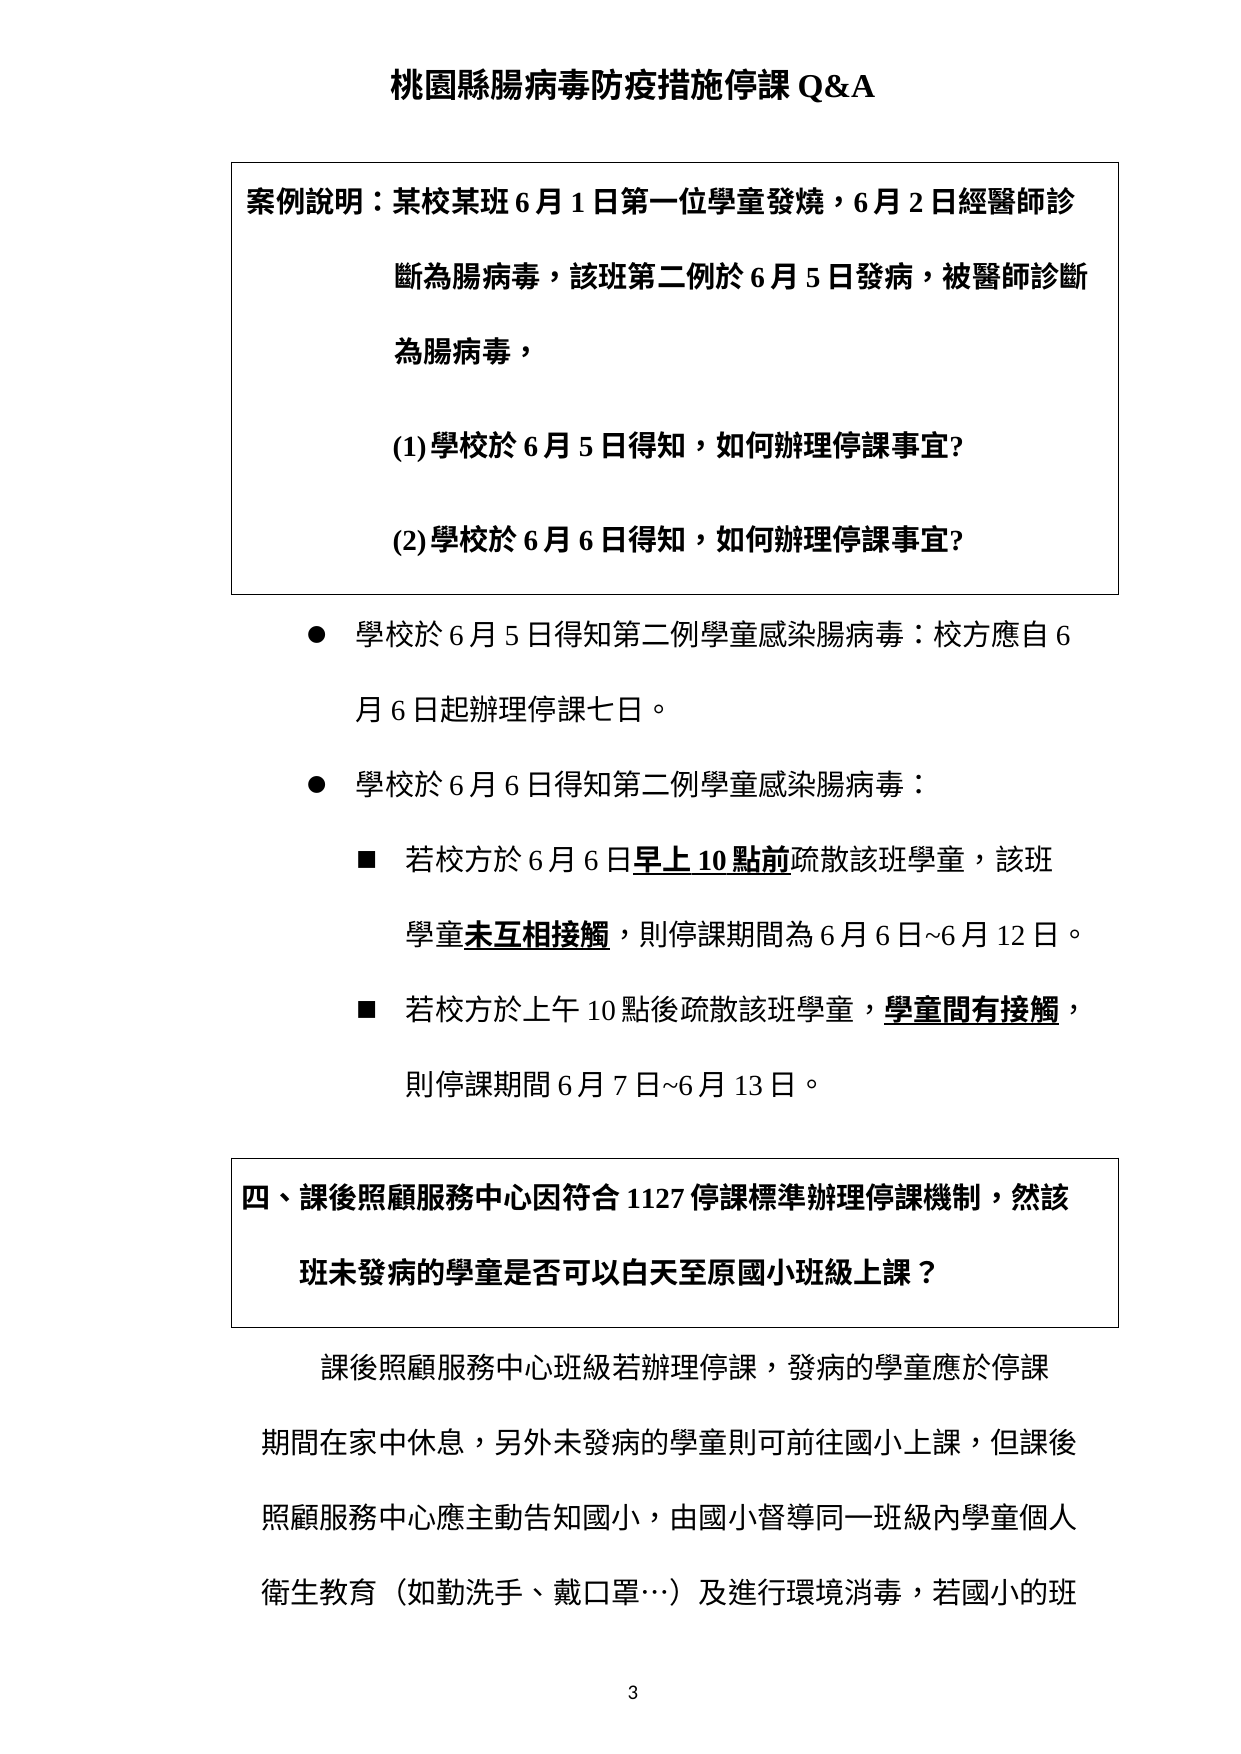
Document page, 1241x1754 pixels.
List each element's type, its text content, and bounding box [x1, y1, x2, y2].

list 若校方於6月6日早上10點前疏散該班學童，該班學童未互相接觸，則停課期間為6月6日~6月12日。 [356, 820, 1078, 970]
list 學校於6月6日得知第二例學童感染腸病毒： [306, 745, 1078, 820]
list 若校方於上午10點後疏散該班學童，學童間有接觸，則停課期間6月7日~6月13日。 [356, 970, 1078, 1120]
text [261, 1328, 1078, 1628]
list 學校於6月5日得知第二例學童感染腸病毒：校方應自6月6日起辦理停課七日。 [306, 595, 1078, 745]
table_header 案例說明：某校某班6月1日第一位學童發燒，6月2日經醫師診斷為腸病毒，該班第二例於6月5日發病，被醫師診斷為腸病毒， 學校於6月5日得知，如何辦理停課事宜? 學校於6月6日得知，如何辦理停課事宜? [232, 163, 1118, 594]
table_header 四、課後照顧服務中心因符合1127停課標準辦理停課機制，然該班未發病的學童是否可以白天至原國小班級上課？ [232, 1159, 1118, 1327]
